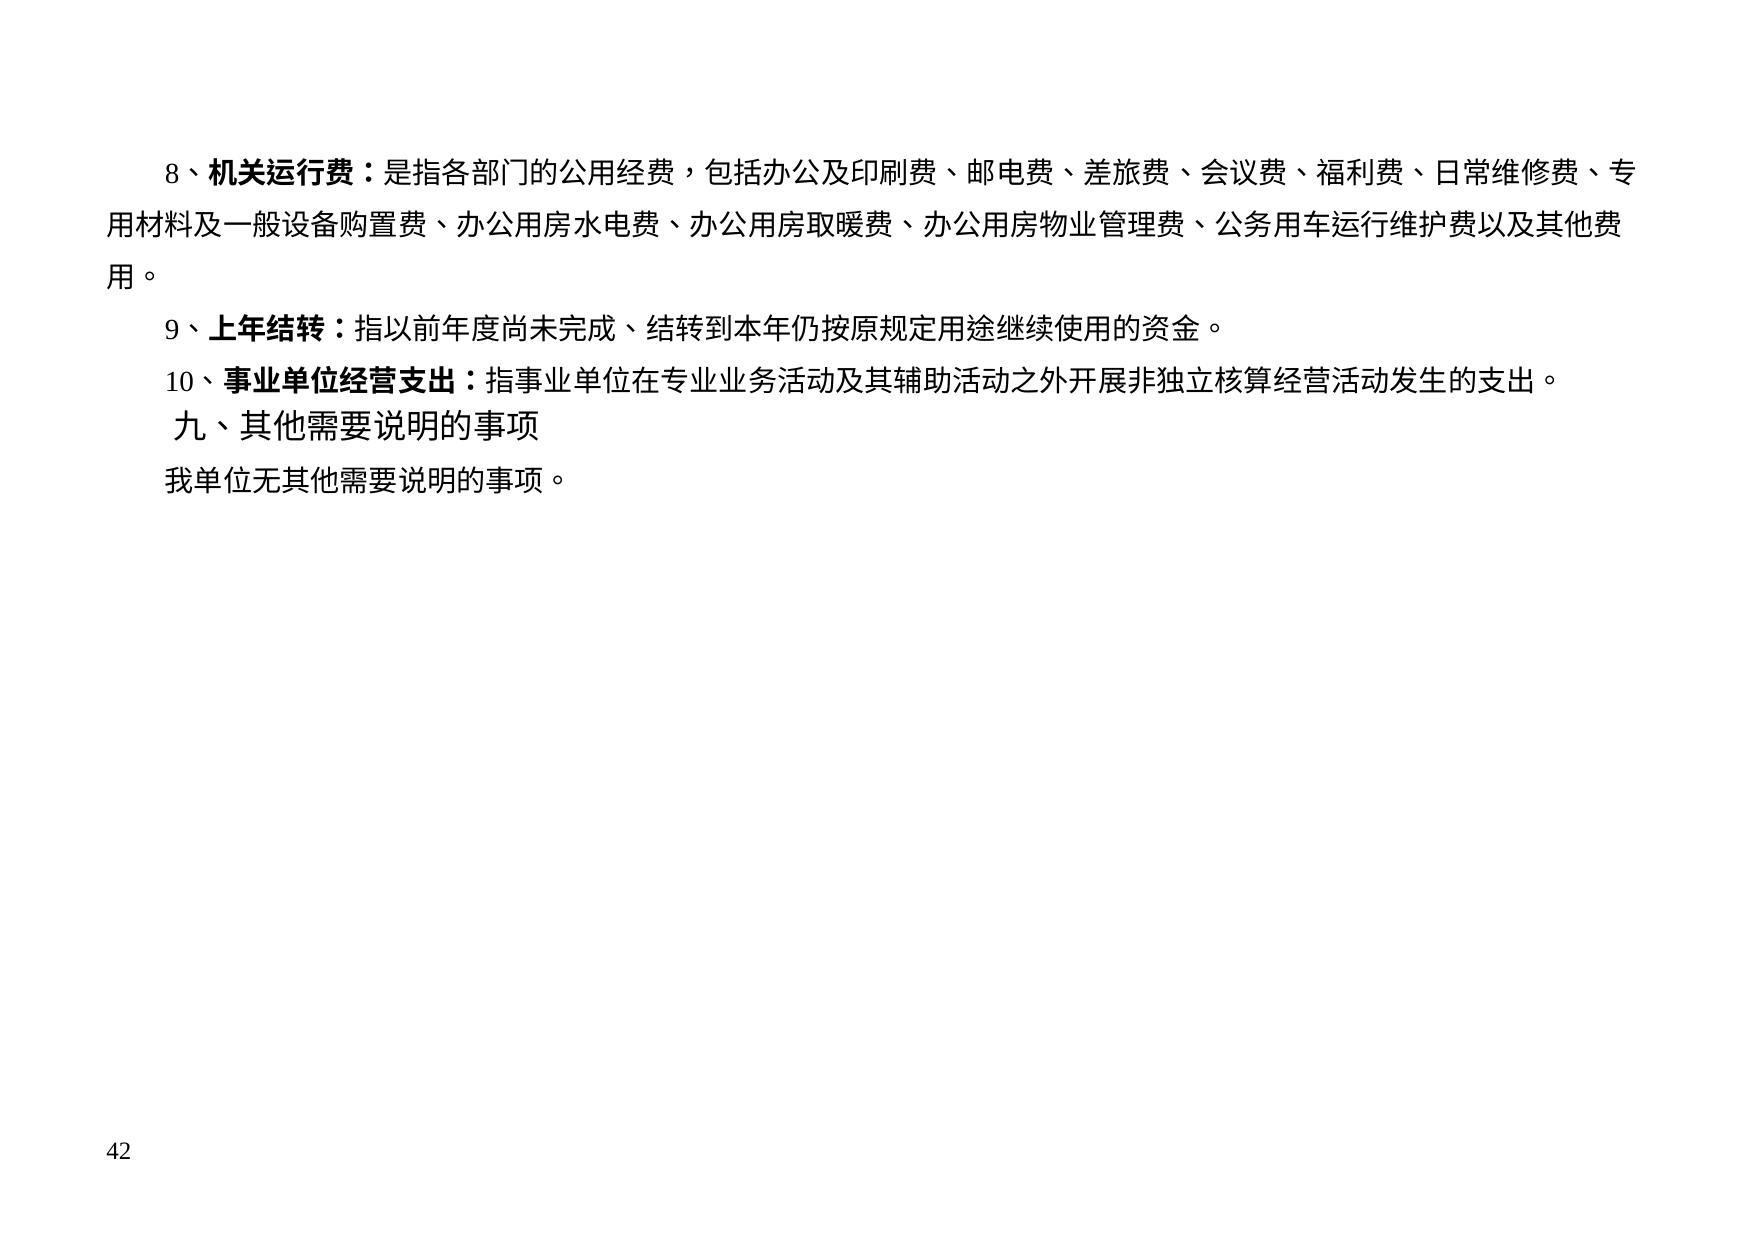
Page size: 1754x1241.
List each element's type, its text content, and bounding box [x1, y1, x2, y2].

text 我单位无其他需要说明的事项。 [106, 450, 1648, 502]
text 9、上年结转：指以前年度尚未完成、结转到本年仍按原规定用途继续使用的资金。 [106, 298, 1648, 350]
text 九、其他需要说明的事项 [106, 403, 1648, 449]
text 10、事业单位经营支出：指事业单位在专业业务活动及其辅助活动之外开展非独立核算经营活动发生的支出。 [106, 350, 1648, 402]
text 8、机关运行费：是指各部门的公用经费，包括办公及印刷费、邮电费、差旅费、会议费、福利费、日常维修费、专用材料及一般设备购置费、办公用房水电费、办公用房取暖费、办公用房物业管理费、公务用车运行维护费以及其他费用。 [106, 142, 1648, 298]
